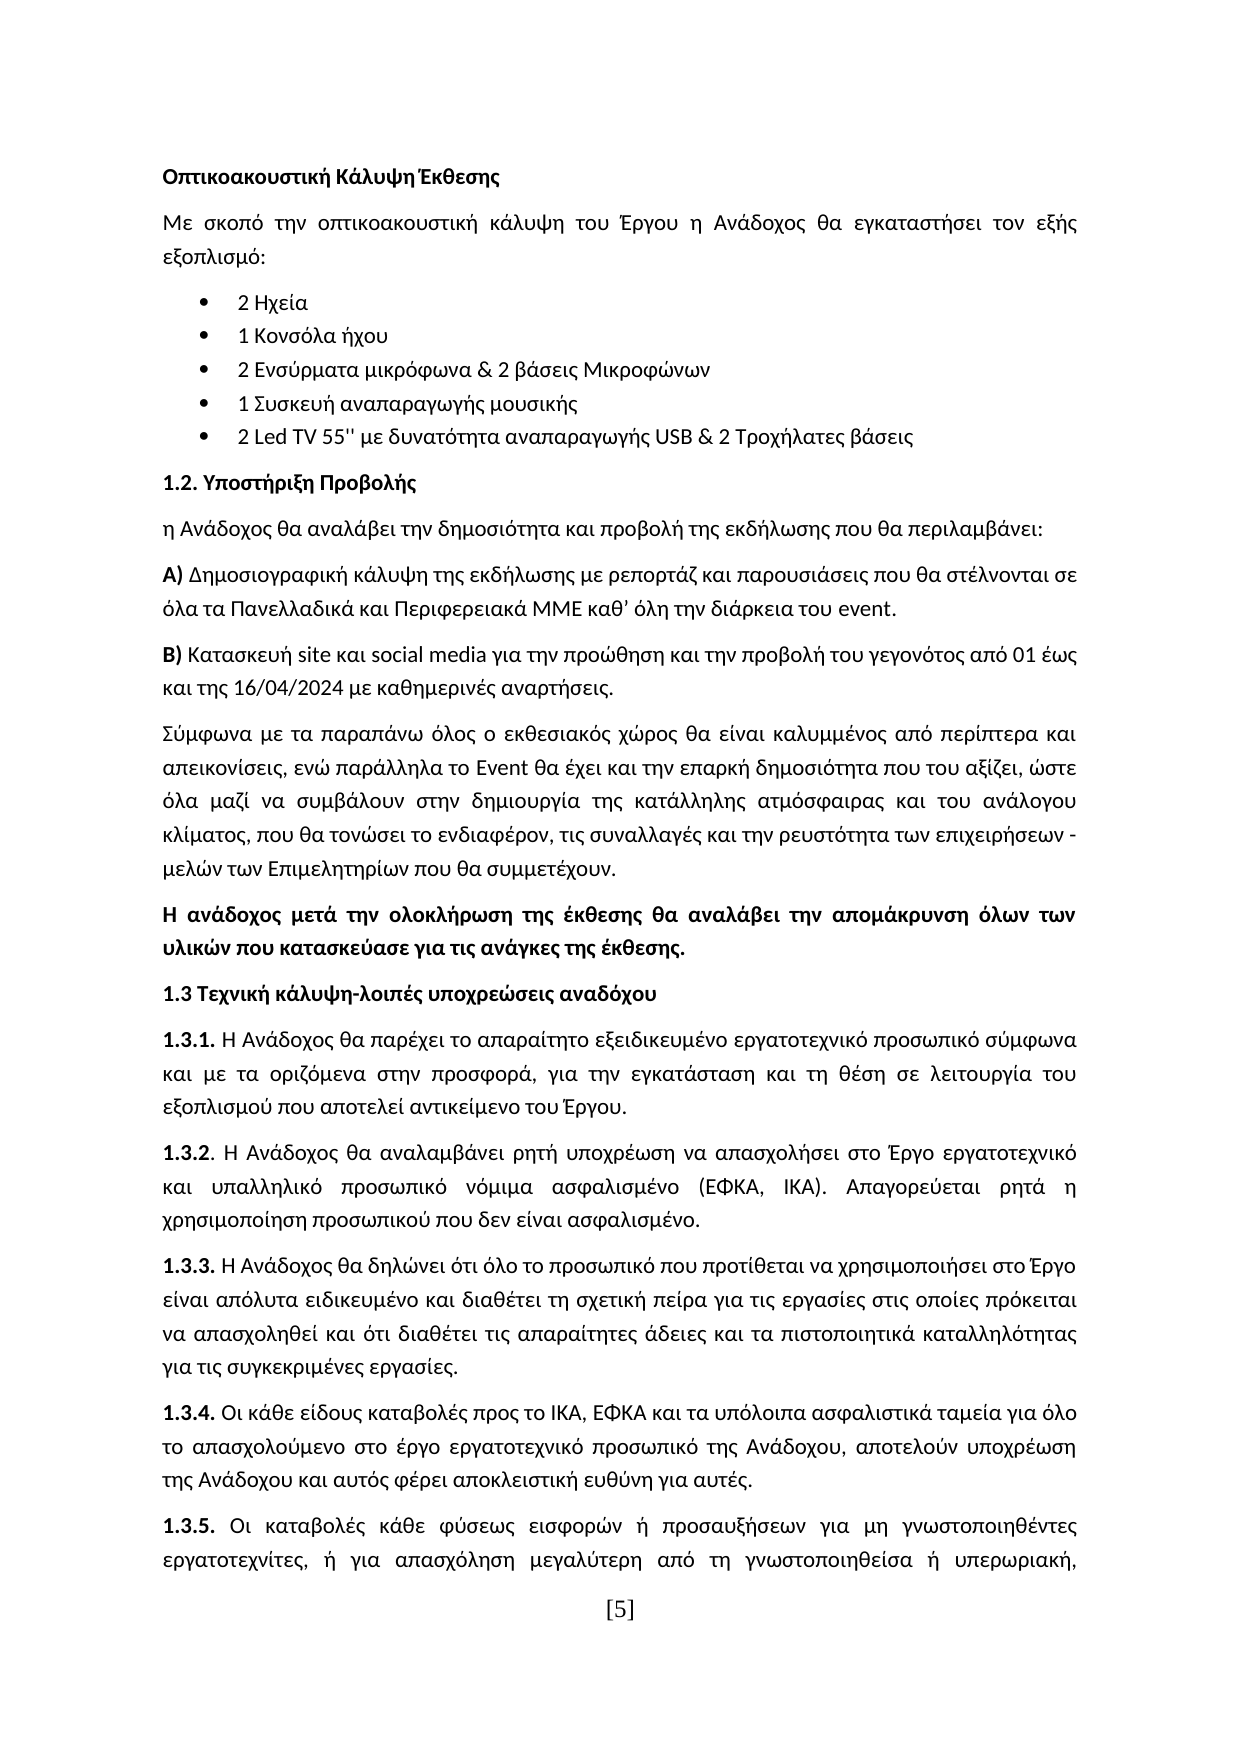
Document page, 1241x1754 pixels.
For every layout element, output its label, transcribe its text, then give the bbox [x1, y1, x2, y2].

text Β) Κατασκευή site και social media για την προώθηση και την προβολή του γεγονότος από 01 έως και της 16/04/2024 με καθημερινές αναρτήσεις. [162, 640, 1078, 702]
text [162, 1511, 1078, 1573]
text Οπτικοακουστική Κάλυψη Έκθεσης [162, 162, 1078, 191]
list 2 Led TV 55'' με δυνατότητα αναπαραγωγής USB & 2 Tροχήλατες βάσεις [200, 422, 1078, 450]
text Η ανάδοχος μετά την ολοκλήρωση της έκθεσης θα αναλάβει την απομάκρυνση όλων των υλικών που κατασκεύασε για τις ανάγκες της έκθεσης. [162, 900, 1078, 961]
text Σύμφωνα με τα παραπάνω όλος ο εκθεσιακός χώρος θα είναι καλυμμένος από περίπτερα και απεικονίσεις, ενώ παράλληλα το Event θα έχει και την επαρκή δημοσιότητα που του αξίζει, ώστε όλα μαζί να συμβάλουν στην δημιουργία της κατάλληλης ατμόσφαιρας και του ανάλογου κλίματος, που θα τονώσει το ενδιαφέρον, τις συναλλαγές και την ρευστότητα των επιχειρήσεων - μελών των Επιμελητηρίων που θα συμμετέχουν. [162, 719, 1078, 882]
list 2 Ενσύρματα μικρόφωνα & 2 βάσεις Μικροφώνων [200, 355, 1078, 383]
text 1.3.1. Η Ανάδοχος θα παρέχει το απαραίτητο εξειδικευμένο εργατοτεχνικό προσωπικό σύμφωνα και με τα οριζόμενα στην προσφορά, για την εγκατάσταση και τη θέση σε λειτουργία του εξοπλισμού που αποτελεί αντικείμενο του Έργου. [162, 1025, 1078, 1121]
text 1.2. Υποστήριξη Προβολής [162, 468, 1078, 496]
text 1.3.3. Η Ανάδοχος θα δηλώνει ότι όλο το προσωπικό που προτίθεται να χρησιμοποιήσει στο Έργο είναι απόλυτα ειδικευμένο και διαθέτει τη σχετική πείρα για τις εργασίες στις οποίες πρόκειται να απασχοληθεί και ότι διαθέτει τις απαραίτητες άδειες και τα πιστοποιητικά καταλληλότητας για τις συγκεκριμένες εργασίες. [162, 1252, 1078, 1380]
text 1.3.4. Οι κάθε είδους καταβολές προς το ΙΚΑ, ΕΦΚΑ και τα υπόλοιπα ασφαλιστικά ταμεία για όλο το απασχολούμενο στο έργο εργατοτεχνικό προσωπικό της Ανάδοχου, αποτελούν υποχρέωση της Ανάδοχου και αυτός φέρει αποκλειστική ευθύνη για αυτές. [162, 1398, 1078, 1493]
text η Ανάδοχος θα αναλάβει την δημοσιότητα και προβολή της εκδήλωσης που θα περιλαμβάνει: [162, 514, 1078, 542]
text Με σκοπό την οπτικοακουστική κάλυψη του Έργου η Ανάδοχος θα εγκαταστήσει τον εξής εξοπλισμό: [162, 208, 1078, 270]
text 1.3.2. Η Ανάδοχος θα αναλαμβάνει ρητή υποχρέωση να απασχολήσει στο Έργο εργατοτεχνικό και υπαλληλικό προσωπικό νόμιμα ασφαλισμένο (ΕΦΚΑ, ΙΚΑ). Απαγορεύεται ρητά η χρησιμοποίηση προσωπικού που δεν είναι ασφαλισμένο. [162, 1138, 1078, 1234]
list 1 Συσκευή αναπαραγωγής μουσικής [200, 389, 1078, 417]
text 1.3 Τεχνική κάλυψη-λοιπές υποχρεώσεις αναδόχου [162, 979, 1078, 1007]
text Α) Δημοσιογραφική κάλυψη της εκδήλωσης με ρεπορτάζ και παρουσιάσεις που θα στέλνονται σε όλα τα Πανελλαδικά και Περιφερειακά ΜΜΕ καθ’ όλη την διάρκεια του event. [162, 560, 1078, 622]
list 2 Ηχεία [200, 288, 1078, 316]
list 1 Κονσόλα ήχου [200, 322, 1078, 350]
